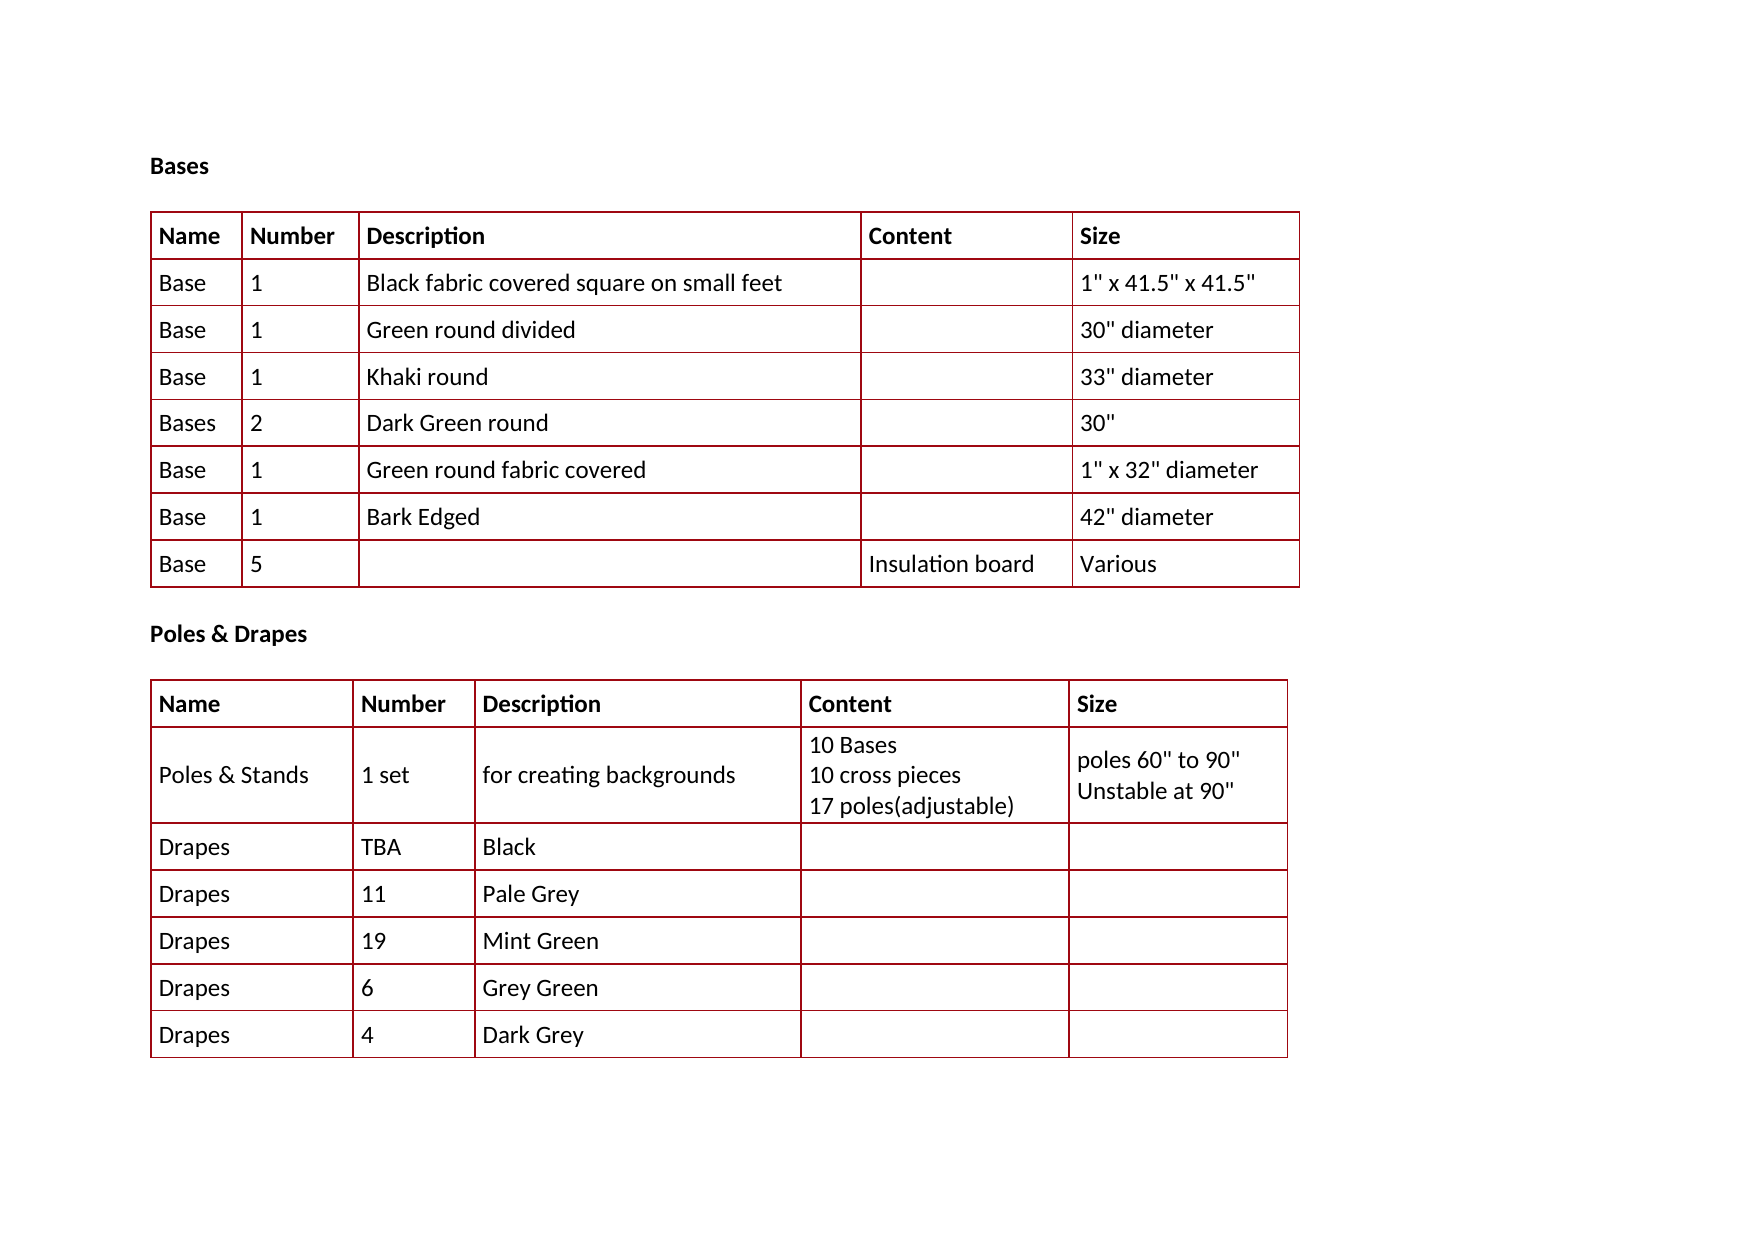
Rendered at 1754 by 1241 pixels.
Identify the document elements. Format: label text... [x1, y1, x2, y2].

table_cell Base [152, 353, 241, 398]
table_header Name [152, 213, 241, 258]
table_cell [862, 353, 1072, 398]
table_header Description [476, 681, 800, 726]
table_cell 42" diameter [1073, 494, 1299, 539]
table_cell Insulation board [862, 541, 1072, 586]
table_cell Base [152, 306, 241, 352]
table_header Size [1070, 681, 1287, 726]
table_cell 4 [354, 1011, 474, 1057]
table_cell Green round fabric covered [360, 447, 860, 492]
table_cell [1070, 871, 1287, 916]
table_cell [862, 306, 1072, 352]
table_cell Base [152, 494, 241, 539]
table_cell [802, 918, 1068, 963]
table_header Number [243, 213, 358, 258]
table_cell 33" diameter [1073, 353, 1299, 398]
table_cell for creating backgrounds [476, 728, 800, 822]
table_cell 30" [1073, 400, 1299, 445]
table_cell Pale Grey [476, 871, 800, 916]
table_cell TBA [354, 824, 474, 869]
table_cell Black [476, 824, 800, 869]
table_cell [802, 871, 1068, 916]
table_cell Drapes [152, 824, 352, 869]
table_cell Grey Green [476, 965, 800, 1010]
table_cell Dark Grey [476, 1011, 800, 1057]
table_header Description [360, 213, 860, 258]
table_header Content [862, 213, 1072, 258]
table_cell 1 [243, 353, 358, 398]
table_cell 11 [354, 871, 474, 916]
table_cell Bark Edged [360, 494, 860, 539]
table_cell [1070, 1011, 1287, 1057]
table_cell Drapes [152, 918, 352, 963]
table_cell Black fabric covered square on small feet [360, 260, 860, 305]
table_cell 1" x 32" diameter [1073, 447, 1299, 492]
table_cell Drapes [152, 871, 352, 916]
table_header Number [354, 681, 474, 726]
table_cell [802, 824, 1068, 869]
table_header Name [152, 681, 352, 726]
table_cell Base [152, 260, 241, 305]
table_cell [1070, 965, 1287, 1010]
table_cell 1 [243, 306, 358, 352]
table_cell Khaki round [360, 353, 860, 398]
table_cell Base [152, 447, 241, 492]
table_cell 30" diameter [1073, 306, 1299, 352]
table_cell 1 [243, 447, 358, 492]
table_cell [802, 965, 1068, 1010]
table_cell [360, 541, 860, 586]
table_cell Poles & Stands [152, 728, 352, 822]
table_cell 10 Bases 10 cross pieces 17 poles(adjustable) [802, 728, 1068, 822]
table_header Size [1073, 213, 1299, 258]
table_cell Mint Green [476, 918, 800, 963]
table_cell [862, 447, 1072, 492]
table_cell 1 set [354, 728, 474, 822]
table_cell 5 [243, 541, 358, 586]
table_cell Drapes [152, 1011, 352, 1057]
table_cell 1" x 41.5" x 41.5" [1073, 260, 1299, 305]
table_cell [1070, 918, 1287, 963]
table_cell 2 [243, 400, 358, 445]
table_cell Various [1073, 541, 1299, 586]
table_cell Drapes [152, 965, 352, 1010]
table_cell 6 [354, 965, 474, 1010]
table_cell Bases [152, 400, 241, 445]
table_cell [862, 260, 1072, 305]
table_cell [1070, 824, 1287, 869]
table_cell Green round divided [360, 306, 860, 352]
table_cell [862, 400, 1072, 445]
table_cell poles 60" to 90" Unstable at 90" [1070, 728, 1287, 822]
table_cell Base [152, 541, 241, 586]
table_cell 1 [243, 260, 358, 305]
table_header Content [802, 681, 1068, 726]
table_cell [862, 494, 1072, 539]
table_cell [802, 1011, 1068, 1057]
text Poles & Drapes [150, 618, 1604, 649]
table_cell 19 [354, 918, 474, 963]
table_cell Dark Green round [360, 400, 860, 445]
table_cell 1 [243, 494, 358, 539]
text Bases [150, 150, 1604, 181]
